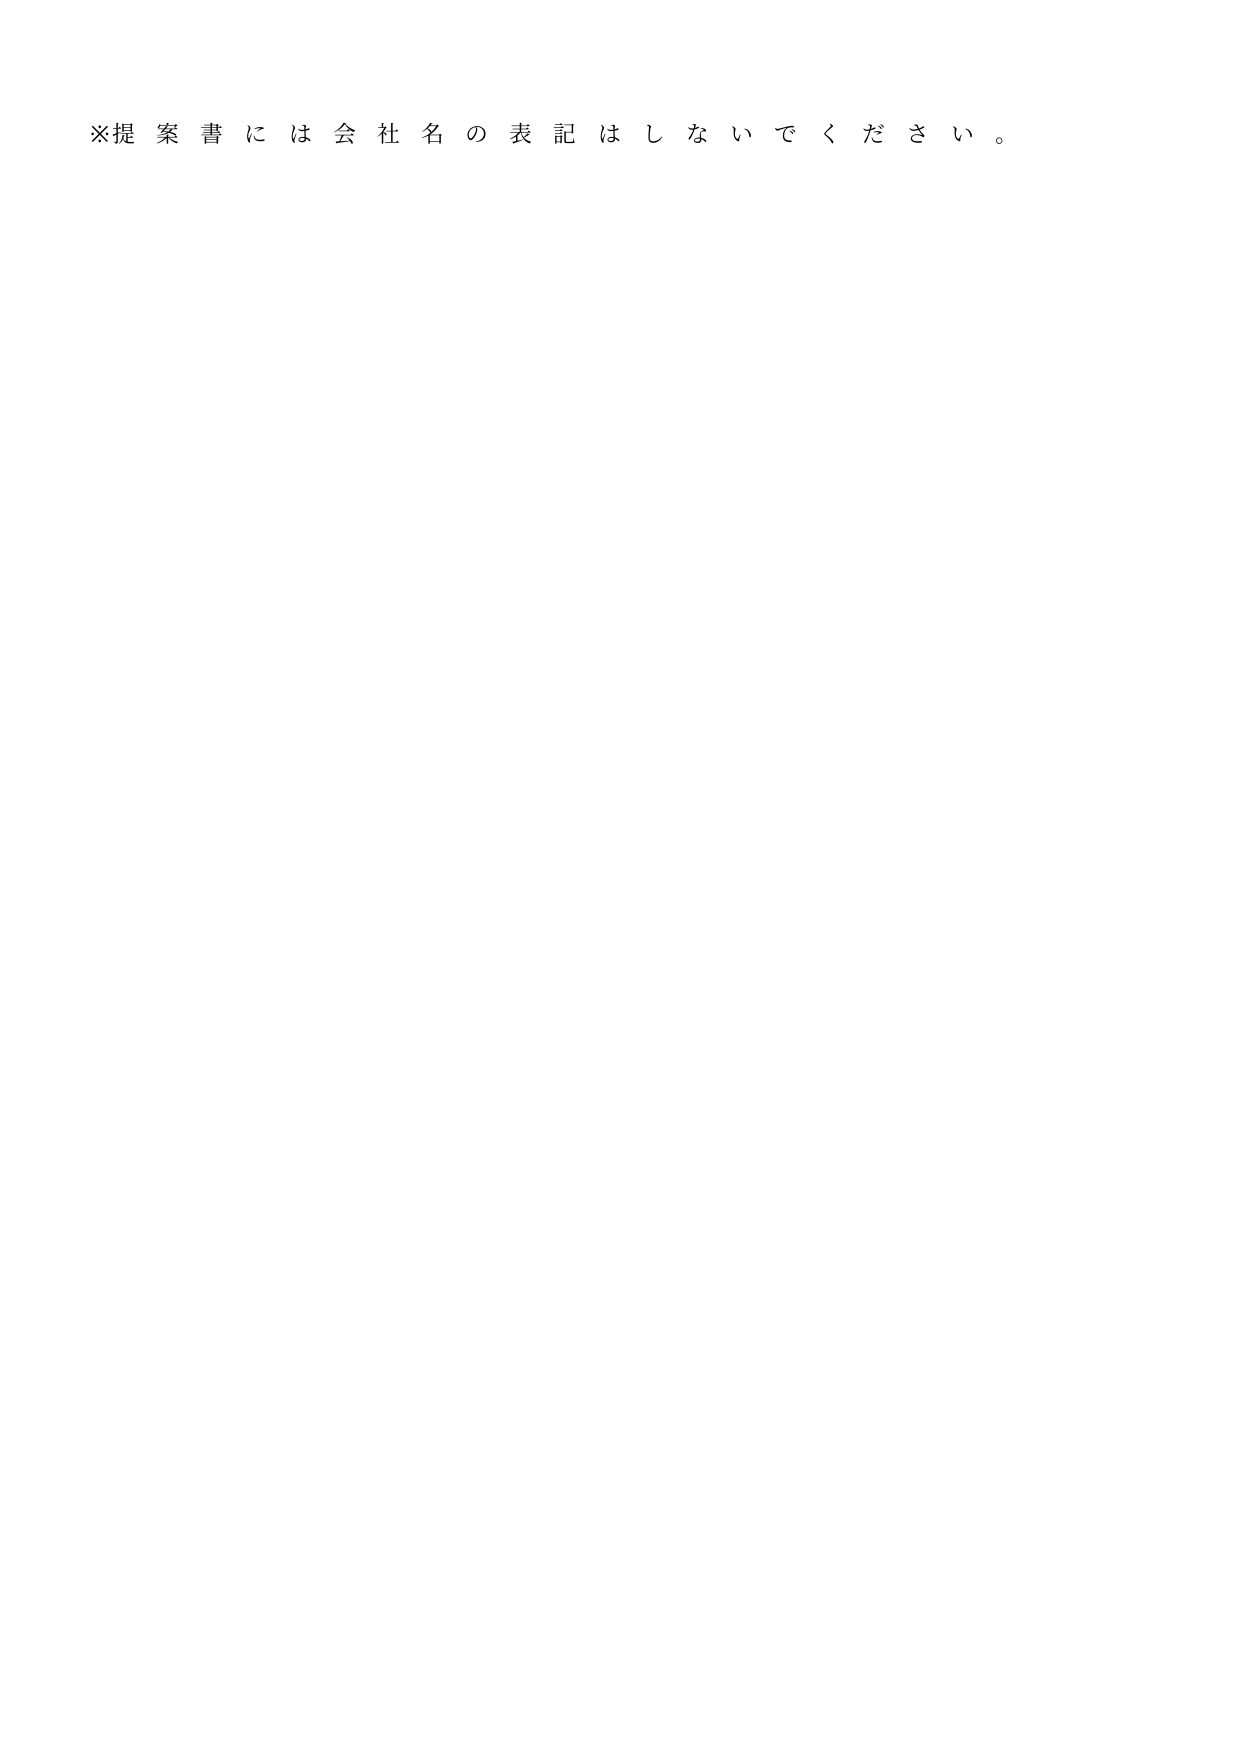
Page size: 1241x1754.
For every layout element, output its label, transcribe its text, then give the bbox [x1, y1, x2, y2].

text ※提案書には会社名の表記はしないでください。 [90, 102, 1150, 162]
